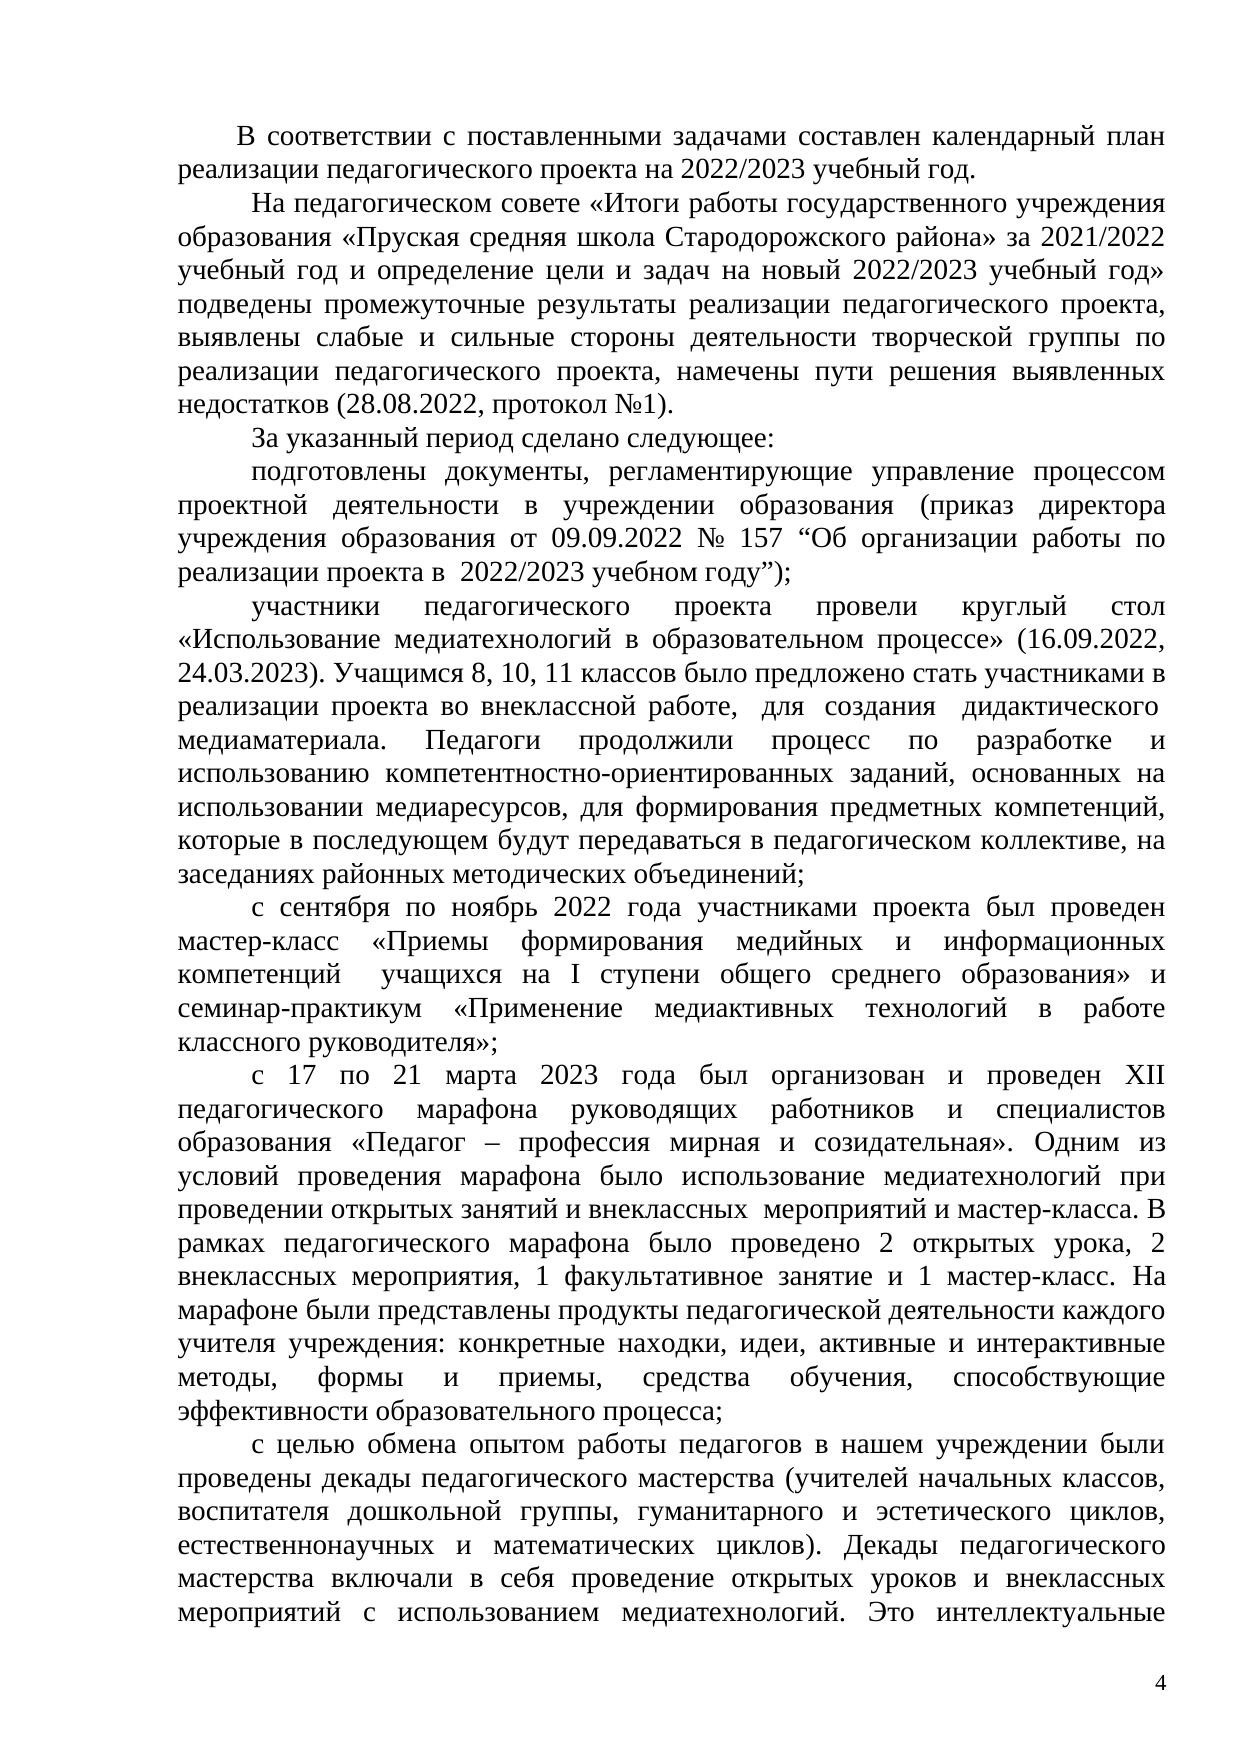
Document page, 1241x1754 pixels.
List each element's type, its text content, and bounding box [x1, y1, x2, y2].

text На педагогическом совете «Итоги работы государственного учреждения образования «Пруская средняя школа Стародорожского района» за 2021/2022 учебный год и определение цели и задач на новый 2022/2023 учебный год» подведены промежуточные результаты реализации педагогического проекта, выявлены слабые и сильные стороны деятельности творческой группы по реализации педагогического проекта, намечены пути решения выявленных недостатков (28.08.2022, протокол №1). [177, 185, 1166, 420]
text участники педагогического проекта провели круглый стол «Использование медиатехнологий в образовательном процессе» (16.09.2022, 24.03.2023). Учащимся 8, 10, 11 классов было предложено стать участниками в реализации проекта во внеклассной работе, для создания дидактического медиаматериала. Педагоги продолжили процесс по разработке и использованию компетентностно-ориентированных заданий, основанных на использовании медиаресурсов, для формирования предметных компетенций, которые в последующем будут передаваться в педагогическом коллективе, на заседаниях районных методических объединений; [177, 588, 1166, 755]
text участники педагогического проекта провели круглый стол «Использование медиатехнологий в образовательном процессе» (16.09.2022, 24.03.2023). Учащимся 8, 10, 11 классов было предложено стать участниками в реализации проекта во внеклассной работе, для создания дидактического медиаматериала. Педагоги продолжили процесс по разработке и использованию компетентностно-ориентированных заданий, основанных на использовании медиаресурсов, для формирования предметных компетенций, которые в последующем будут передаваться в педагогическом коллективе, на заседаниях районных методических объединений; [177, 822, 1166, 889]
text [177, 1426, 1166, 1627]
text В соответствии с поставленными задачами составлен календарный план реализации педагогического проекта на 2022/2023 учебный год. [177, 118, 1166, 185]
text подготовлены документы, регламентирующие управление процессом проектной деятельности в учреждении образования (приказ директора учреждения образования от 09.09.2022 № 157 “Об организации работы по реализации проекта в 2022/2023 учебном году”); [177, 453, 1166, 588]
text За указанный период сделано следующее: [177, 420, 1166, 453]
text с 17 по 21 марта 2023 года был организован и проведен XII педагогического марафона руководящих работников и специалистов образования «Педагог – профессия мирная и созидательная». Одним из условий проведения марафона было использование медиатехнологий при проведении открытых занятий и внеклассных мероприятий и мастер-класса. В рамках педагогического марафона было проведено 2 открытых урока, 2 внеклассных мероприятия, 1 факультативное занятие и 1 мастер-класс. На марафоне были представлены продукты педагогической деятельности каждого учителя учреждения: конкретные находки, идеи, активные и интерактивные методы, формы и приемы, средства обучения, способствующие эффективности образовательного процесса; [177, 1057, 1166, 1426]
text с сентября по ноябрь 2022 года участниками проекта был проведен мастер-класс «Приемы формирования медийных и информационных компетенций учащихся на I ступени общего среднего образования» и семинар-практикум «Применение медиактивных технологий в работе классного руководителя»; [177, 889, 1166, 1057]
